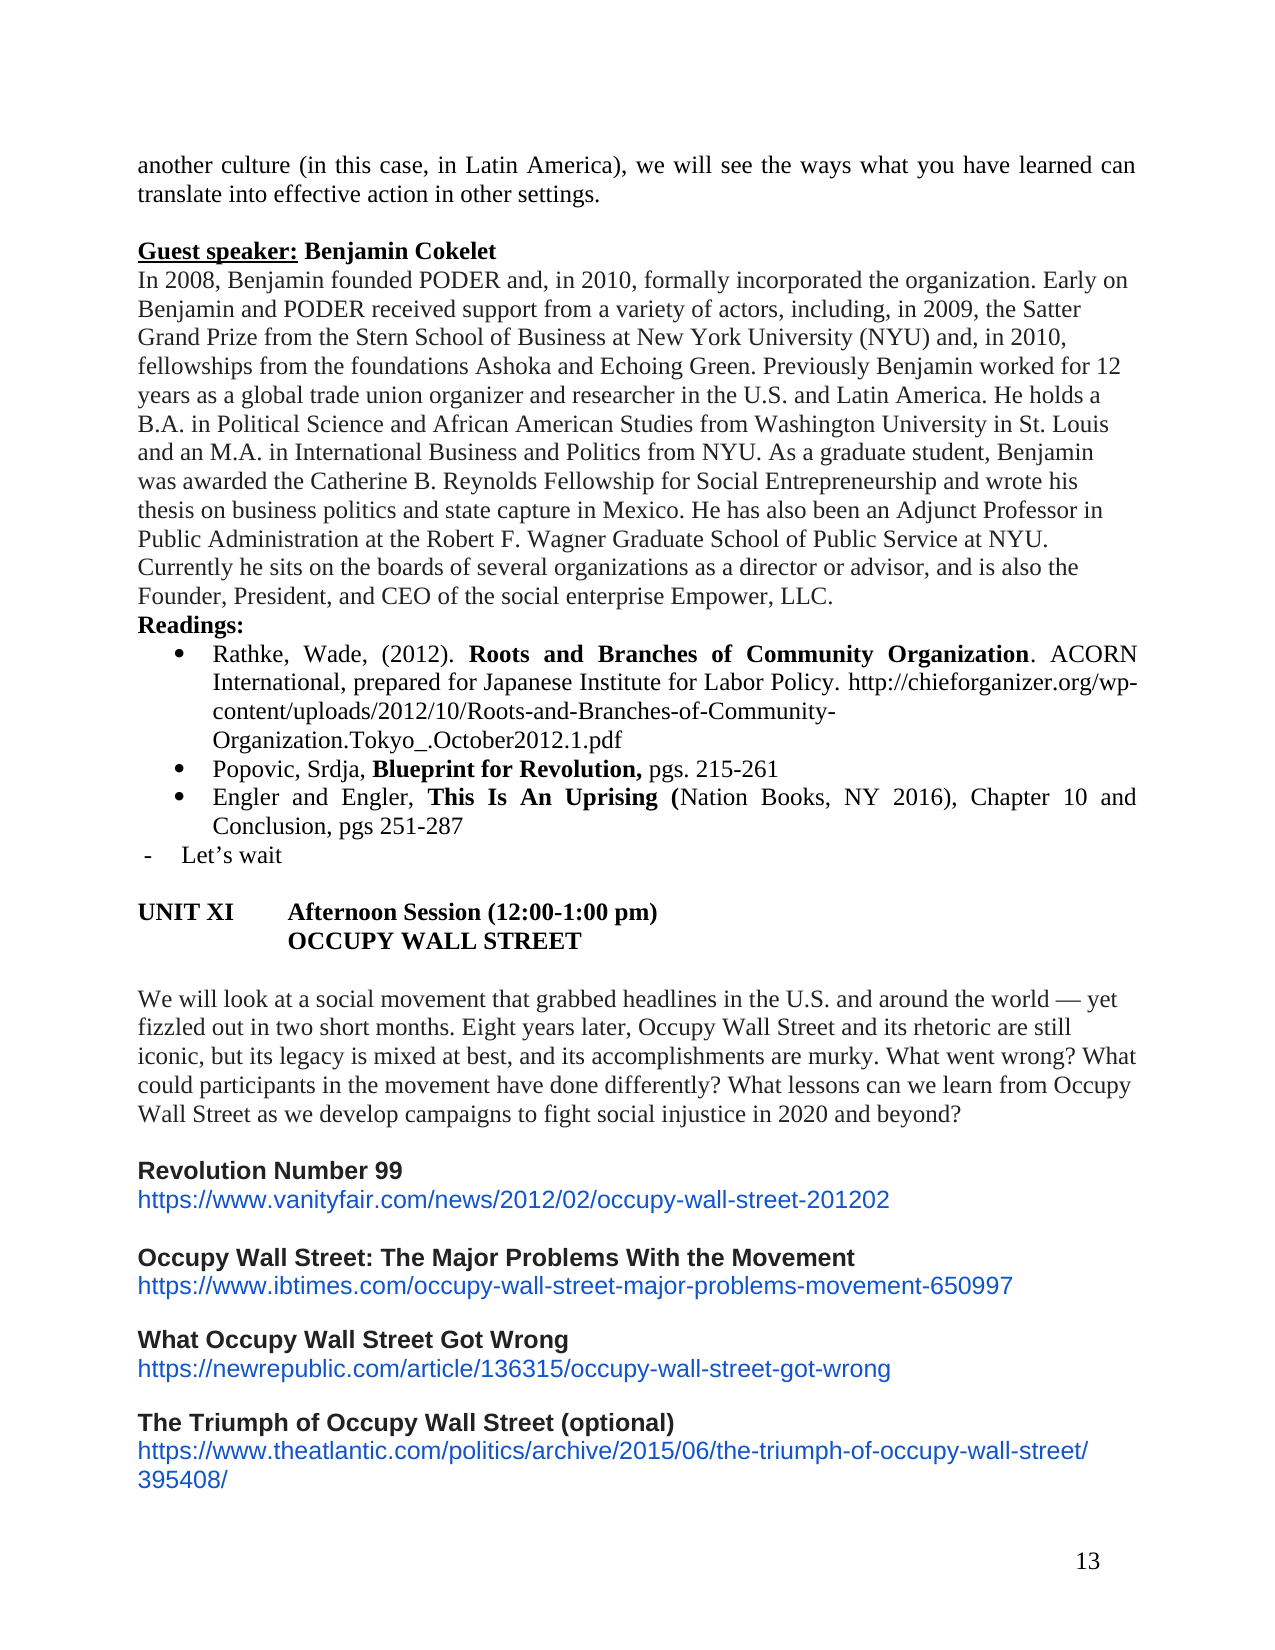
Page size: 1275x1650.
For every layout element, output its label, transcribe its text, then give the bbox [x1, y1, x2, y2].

list Let’s wait [144, 840, 1138, 869]
text https://www.vanityfair.com/news/2012/02/occupy-wall-street-201202 Occupy Wall Street: The Major Problems With the Movement https://www.ibtimes.com/occupy-wall-street-major-problems-movement-650997 [137, 1185, 1138, 1300]
text In 2008, Benjamin founded PODER and, in 2010, formally incorporated the organization. Early on Benjamin and PODER received support from a variety of actors, including, in 2009, the Satter Grand Prize from the Stern School of Business at New York University (NYU) and, in 2010, fellowships from the foundations Ashoka and Echoing Green. Previously Benjamin worked for 12 years as a global trade union organizer and researcher in the U.S. and Latin America. He holds a B.A. in Political Science and African American Studies from Washington University in St. Louis and an M.A. in International Business and Politics from NYU. As a graduate student, Benjamin was awarded the Catherine B. Reynolds Fellowship for Social Entrepreneurship and wrote his thesis on business politics and state capture in Mexico. He has also been an Adjunct Professor in Public Administration at the Robert F. Wagner Graduate School of Public Service at NYU. Currently he sits on the boards of several organizations as a director or advisor, and is also the Founder, President, and CEO of the social enterprise Empower, LLC. [137, 265, 1138, 610]
list Popovic, Srdja, Blueprint for Revolution, pgs. 215-261 [175, 754, 1138, 782]
text Readings: [137, 610, 1138, 639]
list Rathke, Wade, (2012). Roots and Branches of Community Organization. ACORN International, prepared for Japanese Institute for Labor Policy. http://chieforganizer.org/wp-content/uploads/2012/10/Roots-and-Branches-of-Community-Organization.Tokyo_.October2012.1.pdf [175, 639, 1138, 754]
text Revolution Number 99 [137, 1156, 1138, 1185]
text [137, 150, 1138, 207]
text Guest speaker: Benjamin Cokelet [137, 236, 1138, 265]
text What Occupy Wall Street Got Wrong https://newrepublic.com/article/136315/occupy-wall-street-got-wrong [137, 1325, 1138, 1382]
list Engler and Engler, This Is An Uprising (Nation Books, NY 2016), Chapter 10 and Conclusion, pgs 251-287 [175, 782, 1138, 840]
text OCCUPY WALL STREET [137, 926, 1138, 955]
text We will look at a social movement that grabbed headlines in the U.S. and around the world — yet fizzled out in two short months. Eight years later, Occupy Wall Street and its rhetoric are still iconic, but its legacy is mixed at best, and its accomplishments are murky. What went wrong? What could participants in the movement have done differently? What lessons can we learn from Occupy Wall Street as we develop campaigns to fight social injustice in 2020 and beyond? [137, 955, 1138, 1127]
text UNIT XI Afternoon Session (12:00-1:00 pm) [137, 897, 1138, 926]
text The Triumph of Occupy Wall Street (optional) https://www.theatlantic.com/politics/archive/2015/06/the-triumph-of-occupy-wall-street/395408/ [137, 1407, 1138, 1494]
